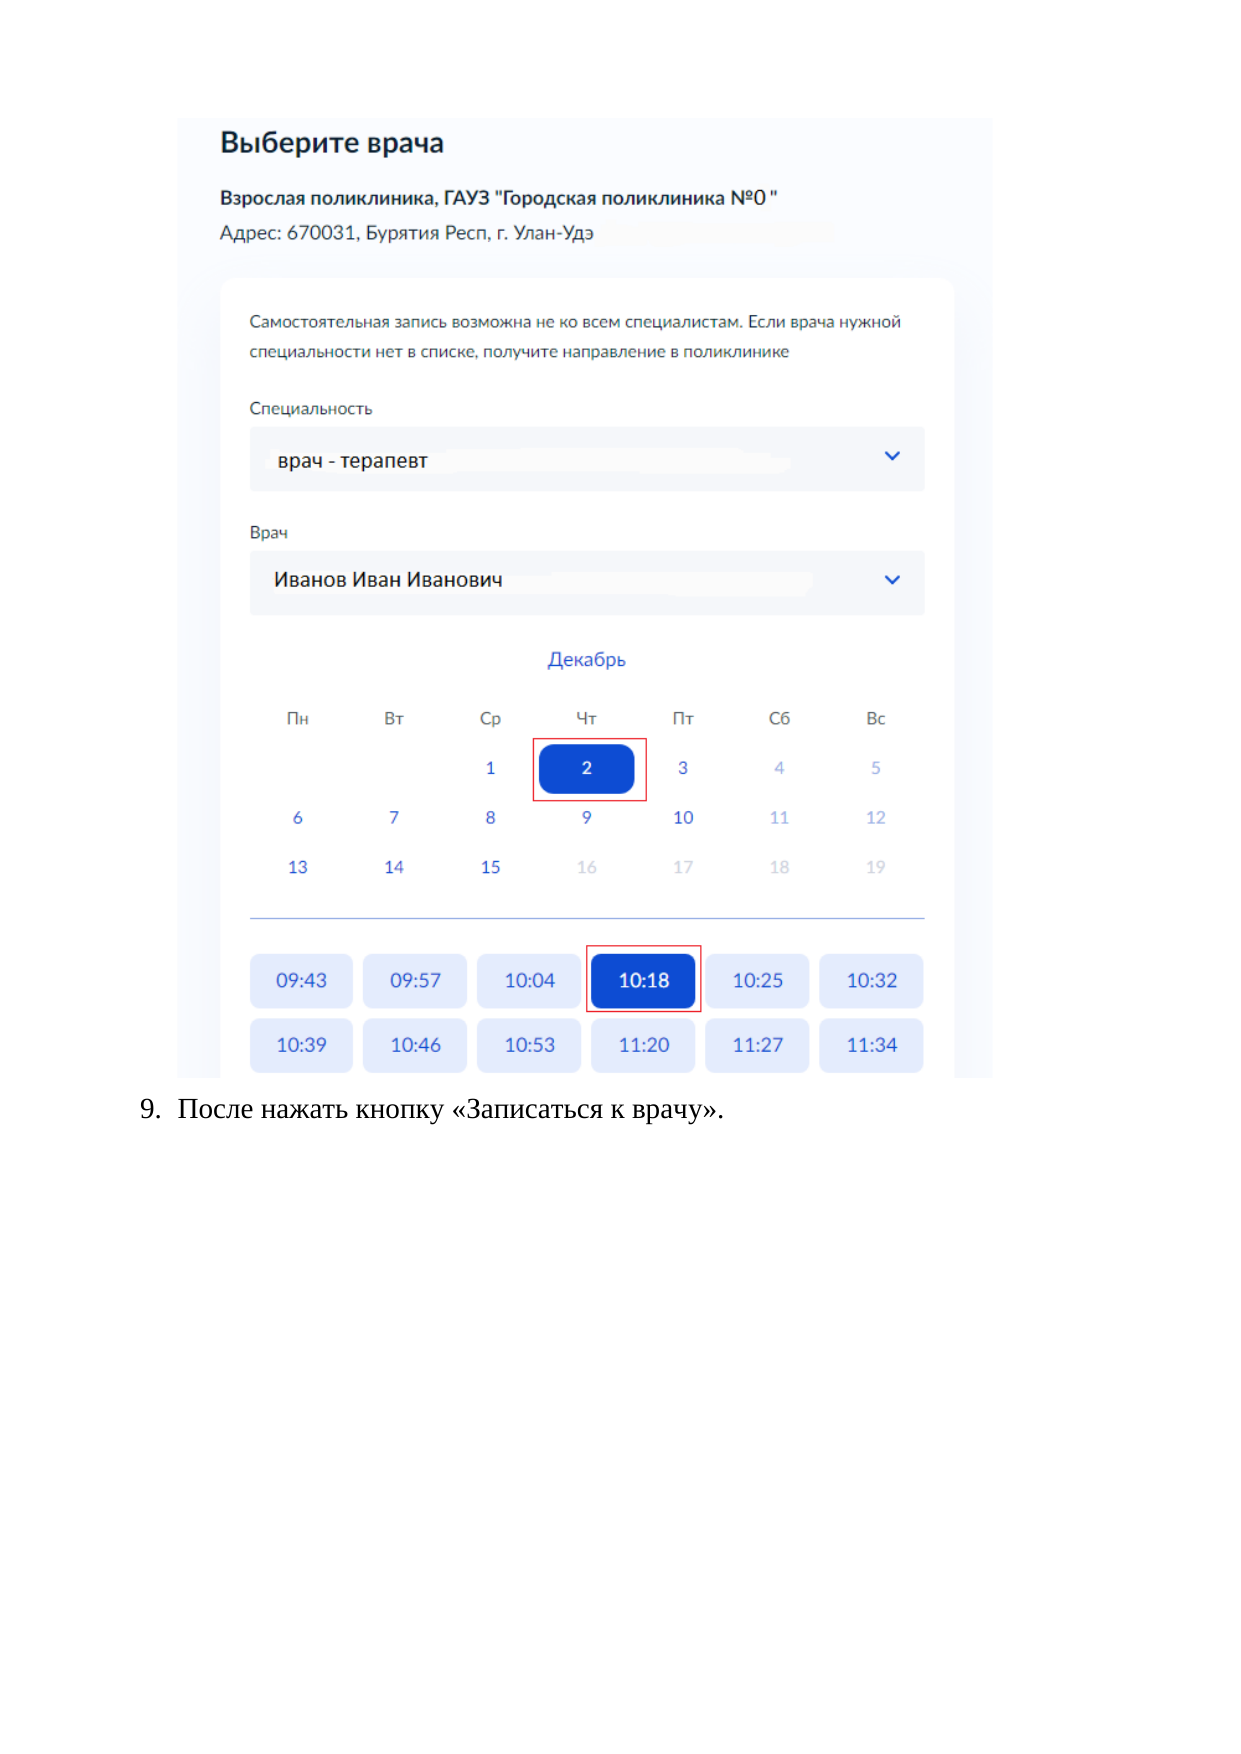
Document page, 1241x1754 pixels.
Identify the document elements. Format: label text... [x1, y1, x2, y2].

picture [177, 118, 993, 1078]
list После нажать кнопку «Записаться к врачу». [140, 1092, 1152, 1125]
